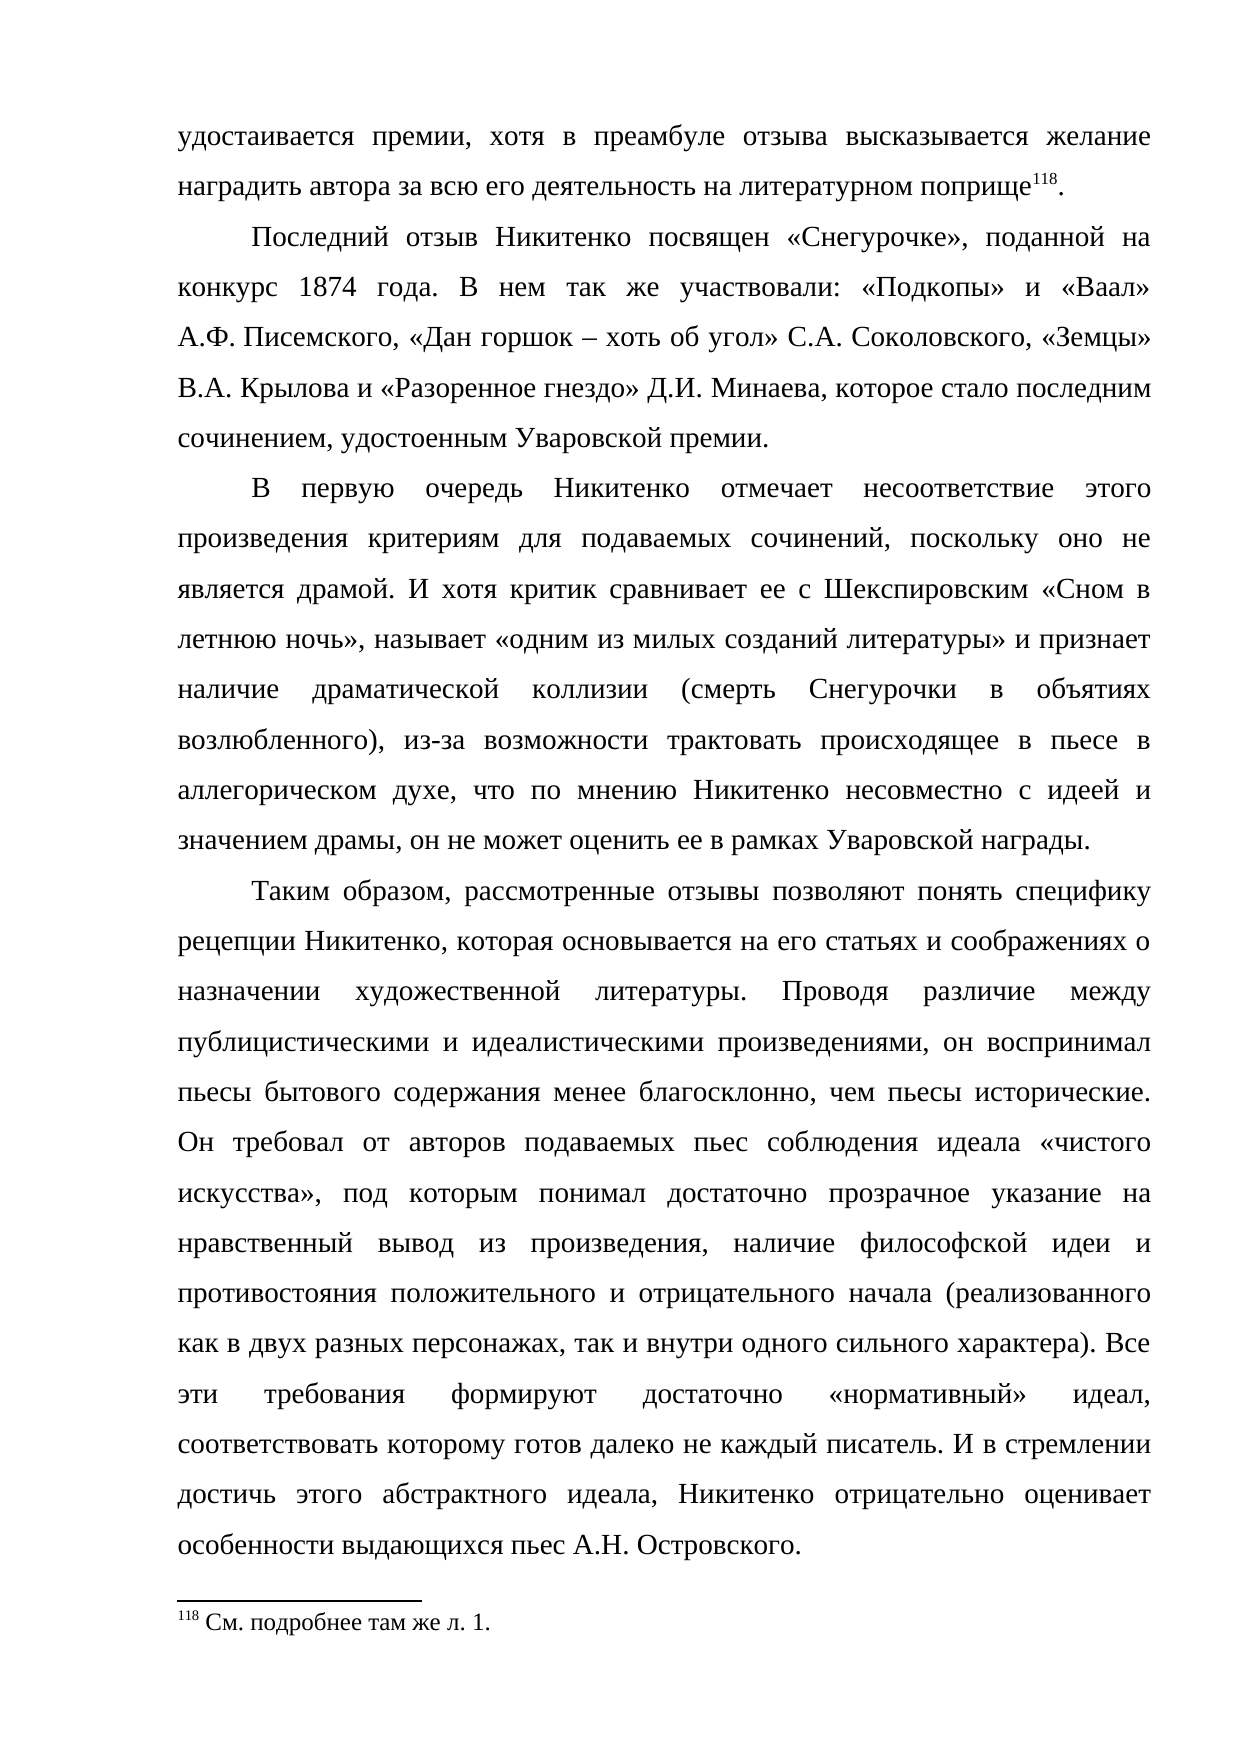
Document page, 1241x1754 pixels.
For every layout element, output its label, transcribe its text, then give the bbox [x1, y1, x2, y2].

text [177, 118, 1152, 202]
text Таким образом, рассмотренные отзывы позволяют понять специфику рецепции Никитенко, которая основывается на его статьях и соображениях о назначении художественной литературы. Проводя различие между публицистическими и идеалистическими произведениями, он воспринимал пьесы бытового содержания менее благосклонно, чем пьесы исторические. Он требовал от авторов подаваемых пьес соблюдения идеала «чистого искусства», под которым понимал достаточно прозрачное указание на нравственный вывод из произведения, наличие философской идеи и противостояния положительного и отрицательного начала (реализованного как в двух разных персонажах, так и внутри одного сильного характера). Все эти требования формируют достаточно «нормативный» идеал, соответствовать которому готов далеко не каждый писатель. И в стремлении достичь этого абстрактного идеала, Никитенко отрицательно оценивает особенности выдающихся пьес А.Н. Островского. [177, 873, 1152, 1560]
text В первую очередь Никитенко отмечает несоответствие этого произведения критериям для подаваемых сочинений, поскольку оно не является драмой. И хотя критик сравнивает ее с Шекспировским «Сном в летнюю ночь», называет «одним из милых созданий литературы» и признает наличие драматической коллизии (смерть Снегурочки в объятиях возлюбленного), из-за возможности трактовать происходящее в пьесе в аллегорическом духе, что по мнению Никитенко несовместно с идеей и значением драмы, он не может оценить ее в рамках Уваровской награды. [177, 470, 1152, 856]
text Последний отзыв Никитенко посвящен «Снегурочке», поданной на конкурс 1874 года. В нем так же участвовали: «Подкопы» и «Ваал» А.Ф. Писемского, «Дан горшок – хоть об угол» С.А. Соколовского, «Земцы» В.А. Крылова и «Разоренное гнездо» Д.И. Минаева, которое стало последним сочинением, удостоенным Уваровской премии. [177, 219, 1152, 453]
